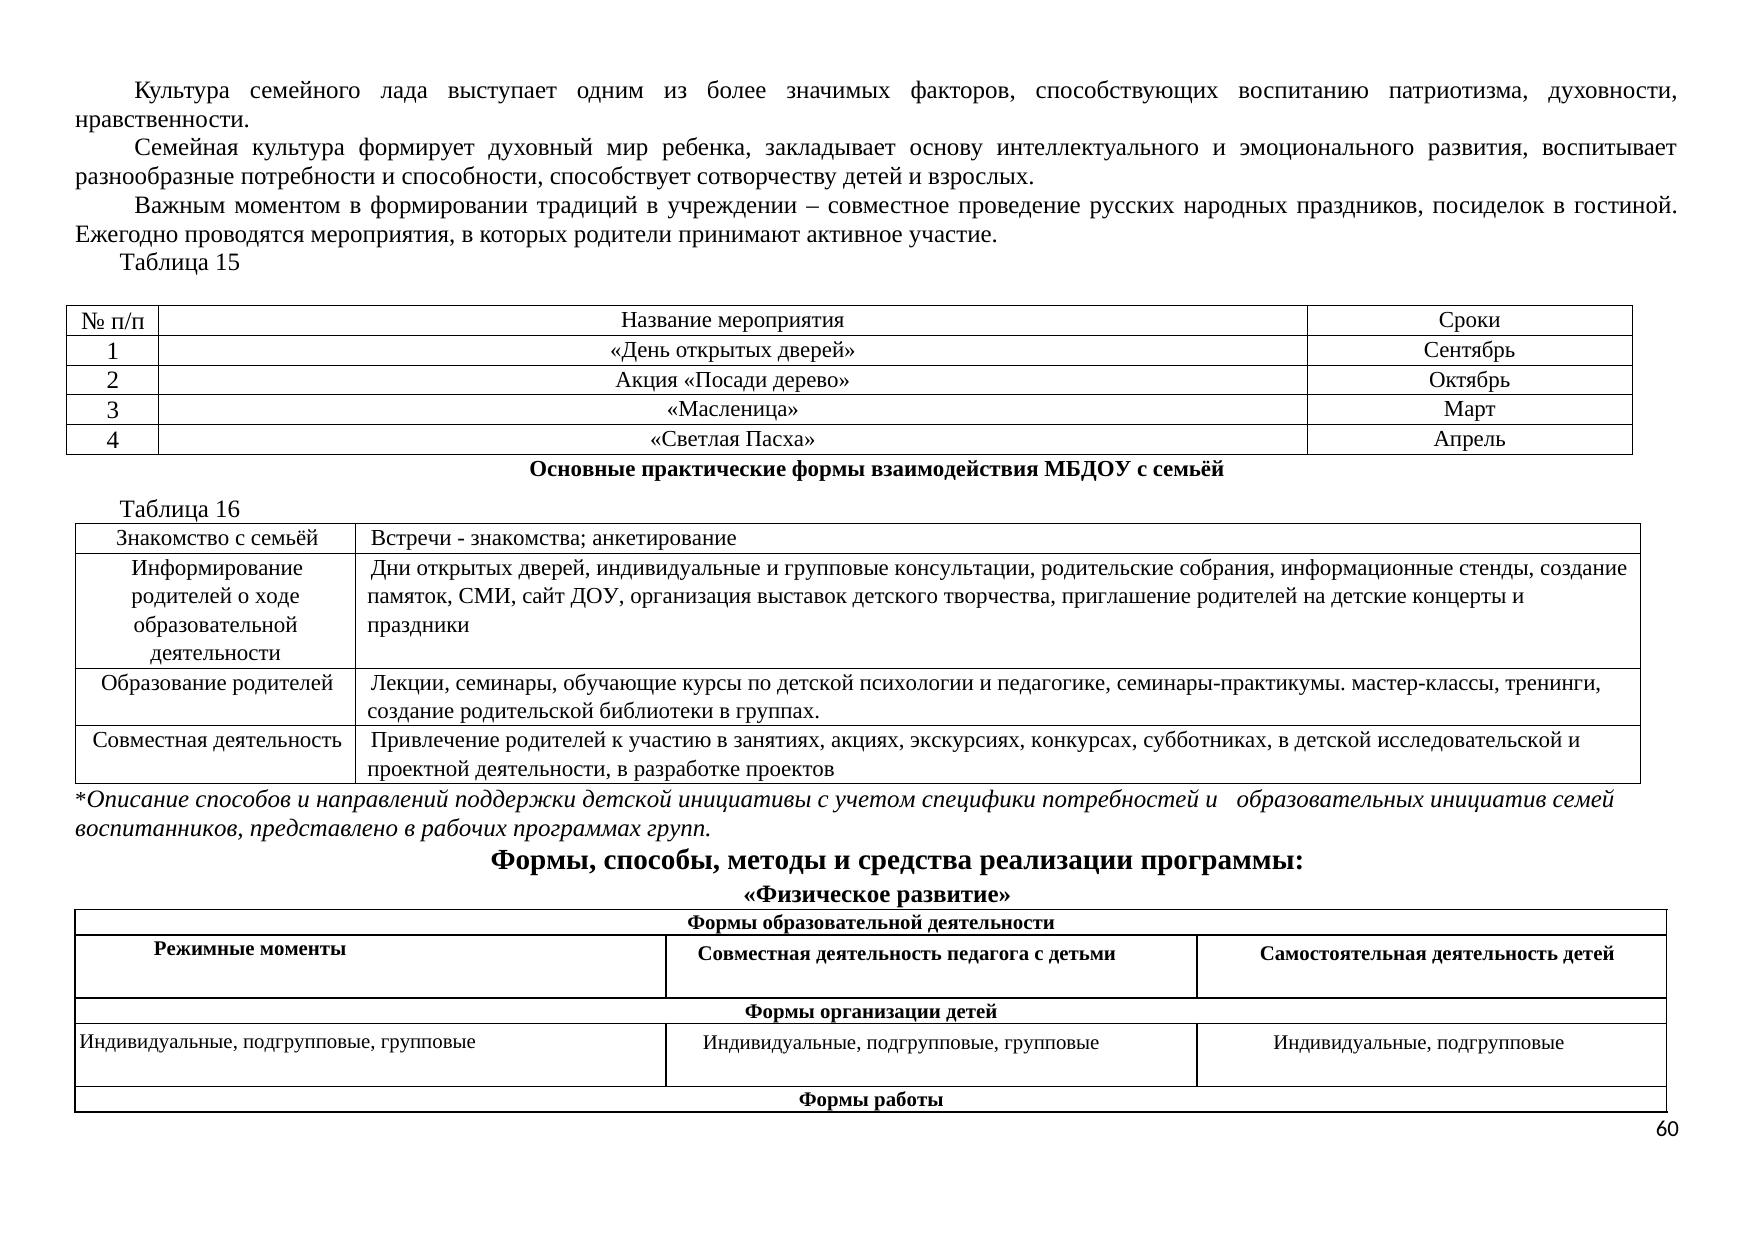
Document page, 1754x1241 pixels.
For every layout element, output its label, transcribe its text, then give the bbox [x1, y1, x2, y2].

text *Описание способов и направлений поддержки детской инициативы с учетом специфики потребностей и образовательных инициатив семей воспитанников, представлено в рабочих программах групп. [75, 784, 1679, 842]
text Основные практические формы взаимодействия МБДОУ с семьёй [75, 455, 1679, 481]
table_cell Индивидуальные, подгрупповые [1198, 1024, 1666, 1086]
table_cell 2 [67, 366, 158, 394]
table_cell Информирование родителей о ходе образовательной деятельности [76, 554, 355, 667]
text Таблица 15 [119, 247, 1679, 276]
table_cell Апрель [1308, 425, 1632, 454]
table_cell 4 [67, 425, 158, 454]
table_cell Лекции, семинары, обучающие курсы по детской психологии и педагогике, семинары-практикумы. мастер-классы, тренинги, создание родительской библиотеки в группах. [356, 669, 1640, 725]
table_cell Март [1308, 395, 1632, 424]
table_cell 3 [67, 395, 158, 424]
table_cell Сентябрь [1308, 336, 1632, 364]
text Таблица 16 [119, 494, 1679, 523]
table_cell «Масленица» [159, 395, 1307, 424]
text Формы, способы, методы и средства реализации программы: [116, 842, 1679, 875]
text Культура семейного лада выступает одним из более значимых факторов, способствующих воспитанию патриотизма, духовности, нравственности. [75, 75, 1679, 132]
text Семейная культура формирует духовный мир ребенка, закладывает основу интеллектуального и эмоционального развития, воспитывает разнообразные потребности и способности, способствует сотворчеству детей и взрослых. [75, 132, 1679, 190]
text Важным моментом в формировании традиций в учреждении – совместное проведение русских народных праздников, посиделок в гостиной. Ежегодно проводятся мероприятия, в которых родители принимают активное участие. [75, 190, 1679, 247]
table_cell «День открытых дверей» [159, 336, 1307, 364]
text «Физическое развитие» [75, 880, 1679, 909]
table_cell Совместная деятельность педагога с детьми [667, 936, 1196, 997]
table_cell Индивидуальные, подгрупповые, групповые [76, 1024, 665, 1086]
table_cell Октябрь [1308, 366, 1632, 394]
table_cell Режимные моменты [76, 936, 665, 997]
table_header Сроки [1308, 306, 1632, 335]
table_cell Формы работы [76, 1087, 1666, 1111]
table_cell Формы организации детей [76, 999, 1666, 1023]
table_cell Индивидуальные, подгрупповые, групповые [667, 1024, 1196, 1086]
table_cell Дни открытых дверей, индивидуальные и групповые консультации, родительские собрания, информационные стенды, создание памяток, СМИ, сайт ДОУ, организация выставок детского творчества, приглашение родителей на детские концерты и праздники [356, 554, 1640, 667]
table_cell Самостоятельная деятельность детей [1198, 936, 1666, 997]
table_cell Акция «Посади дерево» [159, 366, 1307, 394]
table_cell Образование родителей [76, 669, 355, 725]
table_header № п/п [67, 306, 158, 335]
table_header Знакомство с семьёй [76, 524, 355, 553]
table_cell Совместная деятельность [76, 726, 355, 783]
table_cell «Светлая Пасха» [159, 425, 1307, 454]
table_cell Привлечение родителей к участию в занятиях, акциях, экскурсиях, конкурсах, субботниках, в детской исследовательской и проектной деятельности, в разработке проектов [356, 726, 1640, 783]
table_header Название мероприятия [159, 306, 1307, 335]
table_header Формы образовательной деятельности [76, 910, 1666, 934]
table_header Встречи - знакомства; анкетирование [356, 524, 1640, 553]
table_cell 1 [67, 336, 158, 364]
